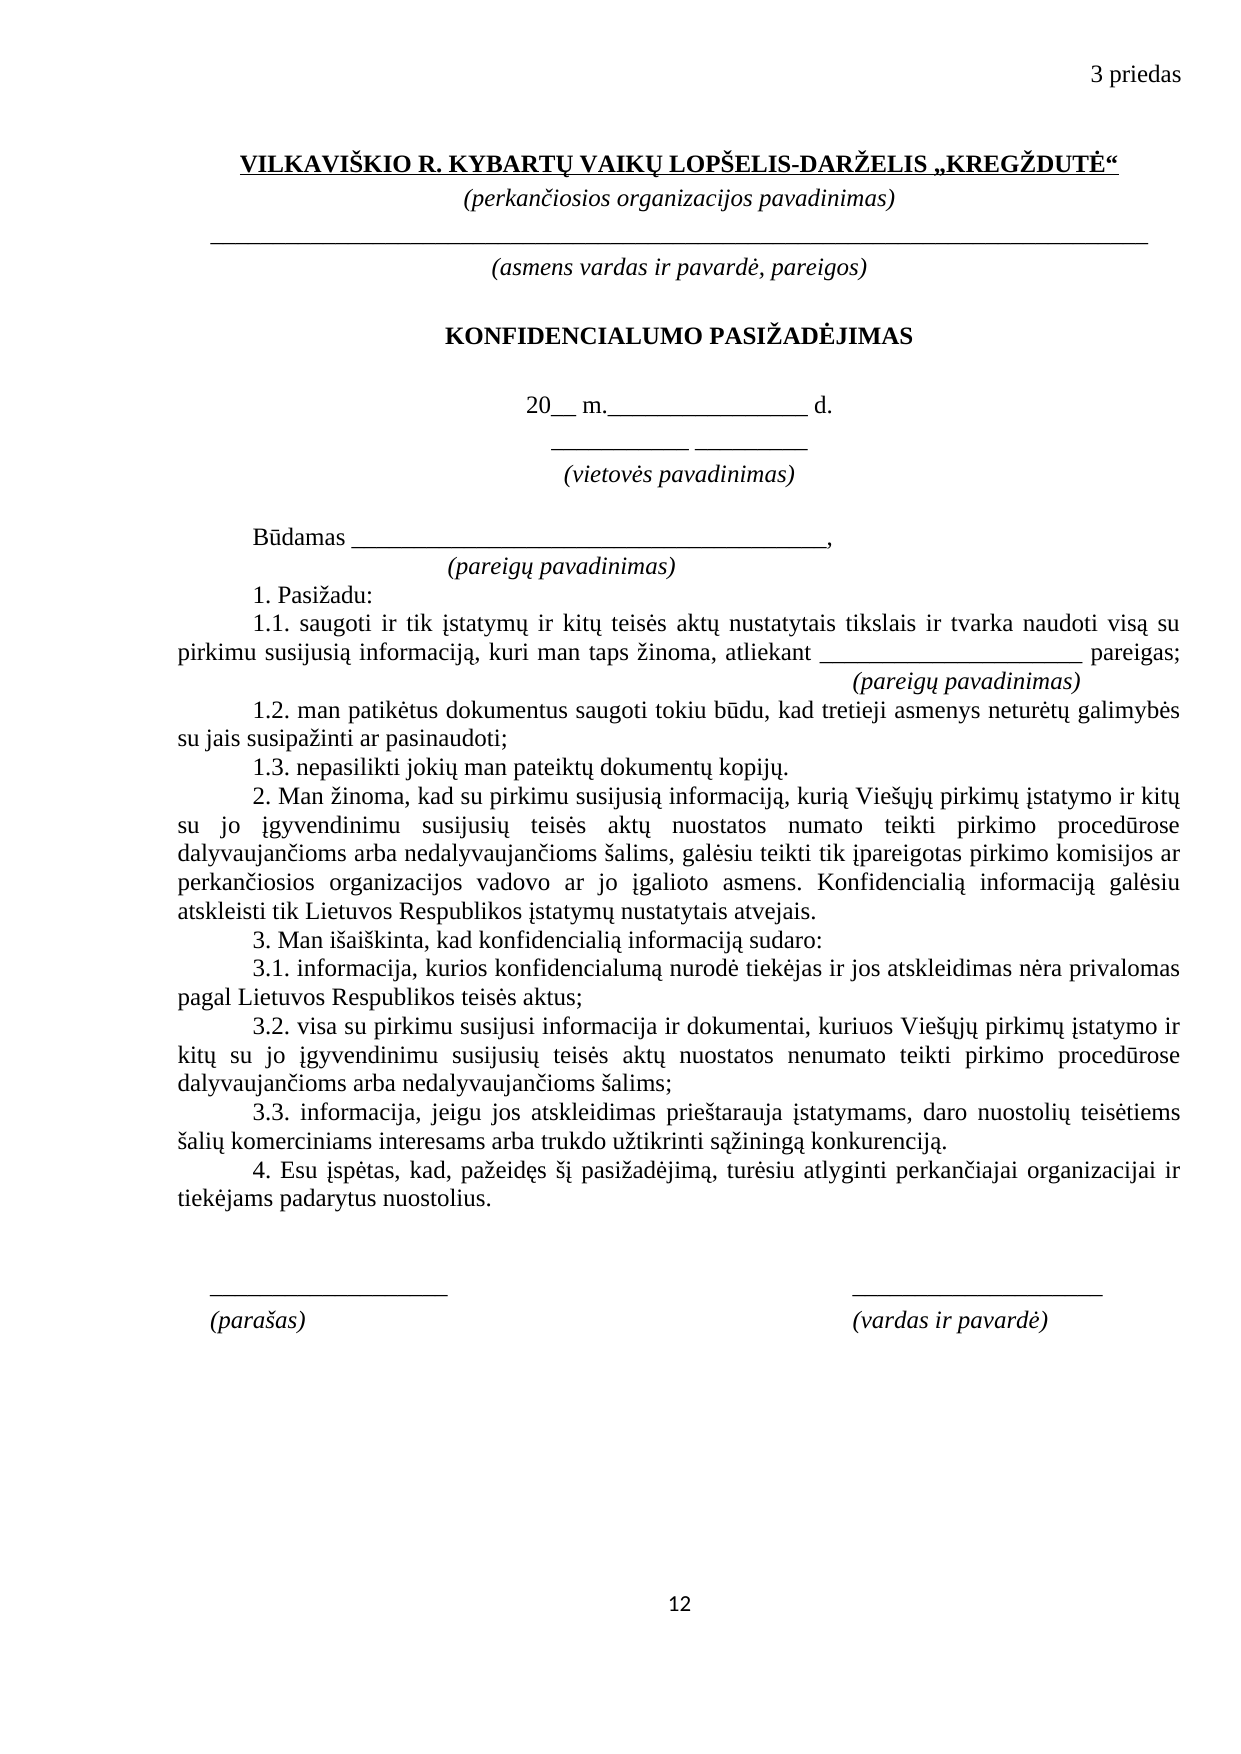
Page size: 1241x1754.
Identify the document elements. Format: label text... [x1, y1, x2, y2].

text ___________________ ____________________ [177, 1270, 1181, 1298]
text 3. Man išaiškinta, kad konfidencialią informaciją sudaro: [177, 925, 1181, 953]
text (pareigų pavadinimas) [177, 551, 1181, 580]
text 3 priedas [177, 59, 1181, 88]
text (vietovės pavadinimas) [177, 459, 1181, 488]
text 1.1. saugoti ir tik įstatymų ir kitų teisės aktų nustatytais tikslais ir tvarka naudoti visą su pirkimu susijusią informaciją, kuri man taps žinoma, atliekant _____________________ pareigas; (pareigų pavadinimas) [177, 608, 1181, 695]
text 1.3. nepasilikti jokių man pateiktų dokumentų kopijų. [177, 752, 1181, 781]
text Būdamas ______________________________________, [177, 522, 1181, 551]
text 1. Pasižadu: [177, 580, 1181, 608]
text KONFIDENCIALUMO PASIŽADĖJIMAS [177, 321, 1181, 350]
text ___________________________________________________________________________ [177, 218, 1181, 246]
text 3.1. informacija, kurios konfidencialumą nurodė tiekėjas ir jos atskleidimas nėra privalomas pagal Lietuvos Respublikos teisės aktus; [177, 953, 1181, 1011]
text ___________ _________ [177, 424, 1181, 453]
text 20__ m.________________ d. [177, 390, 1181, 419]
text (asmens vardas ir pavardė, pareigos) [177, 252, 1181, 281]
text 3.3. informacija, jeigu jos atskleidimas prieštarauja įstatymams, daro nuostolių teisėtiems šalių komerciniams interesams arba trukdo užtikrinti sąžiningą konkurenciją. [177, 1097, 1181, 1155]
text 1.2. man patikėtus dokumentus saugoti tokiu būdu, kad tretieji asmenys neturėtų galimybės su jais susipažinti ar pasinaudoti; [177, 695, 1181, 752]
text (parašas) (vardas ir pavardė) [177, 1305, 1181, 1334]
text VILKAVIŠKIO R. KYBARTŲ VAIKŲ LOPŠELIS-DARŽELIS „KREGŽDUTĖ“ (perkančiosios organizacijos pavadinimas) [177, 149, 1181, 212]
text 2. Man žinoma, kad su pirkimu susijusią informaciją, kurią Viešųjų pirkimų įstatymo ir kitų su jo įgyvendinimu susijusių teisės aktų nuostatos numato teikti pirkimo procedūrose dalyvaujančioms arba nedalyvaujančioms šalims, galėsiu teikti tik įpareigotas pirkimo komisijos ar perkančiosios organizacijos vadovo ar jo įgalioto asmens. Konfidencialią informaciją galėsiu atskleisti tik Lietuvos Respublikos įstatymų nustatytais atvejais. [177, 781, 1181, 925]
text 3.2. visa su pirkimu susijusi informacija ir dokumentai, kuriuos Viešųjų pirkimų įstatymo ir kitų su jo įgyvendinimu susijusių teisės aktų nuostatos nenumato teikti pirkimo procedūrose dalyvaujančioms arba nedalyvaujančioms šalims; [177, 1011, 1181, 1097]
text 4. Esu įspėtas, kad, pažeidęs šį pasižadėjimą, turėsiu atlyginti perkančiajai organizacijai ir tiekėjams padarytus nuostolius. [177, 1155, 1181, 1212]
